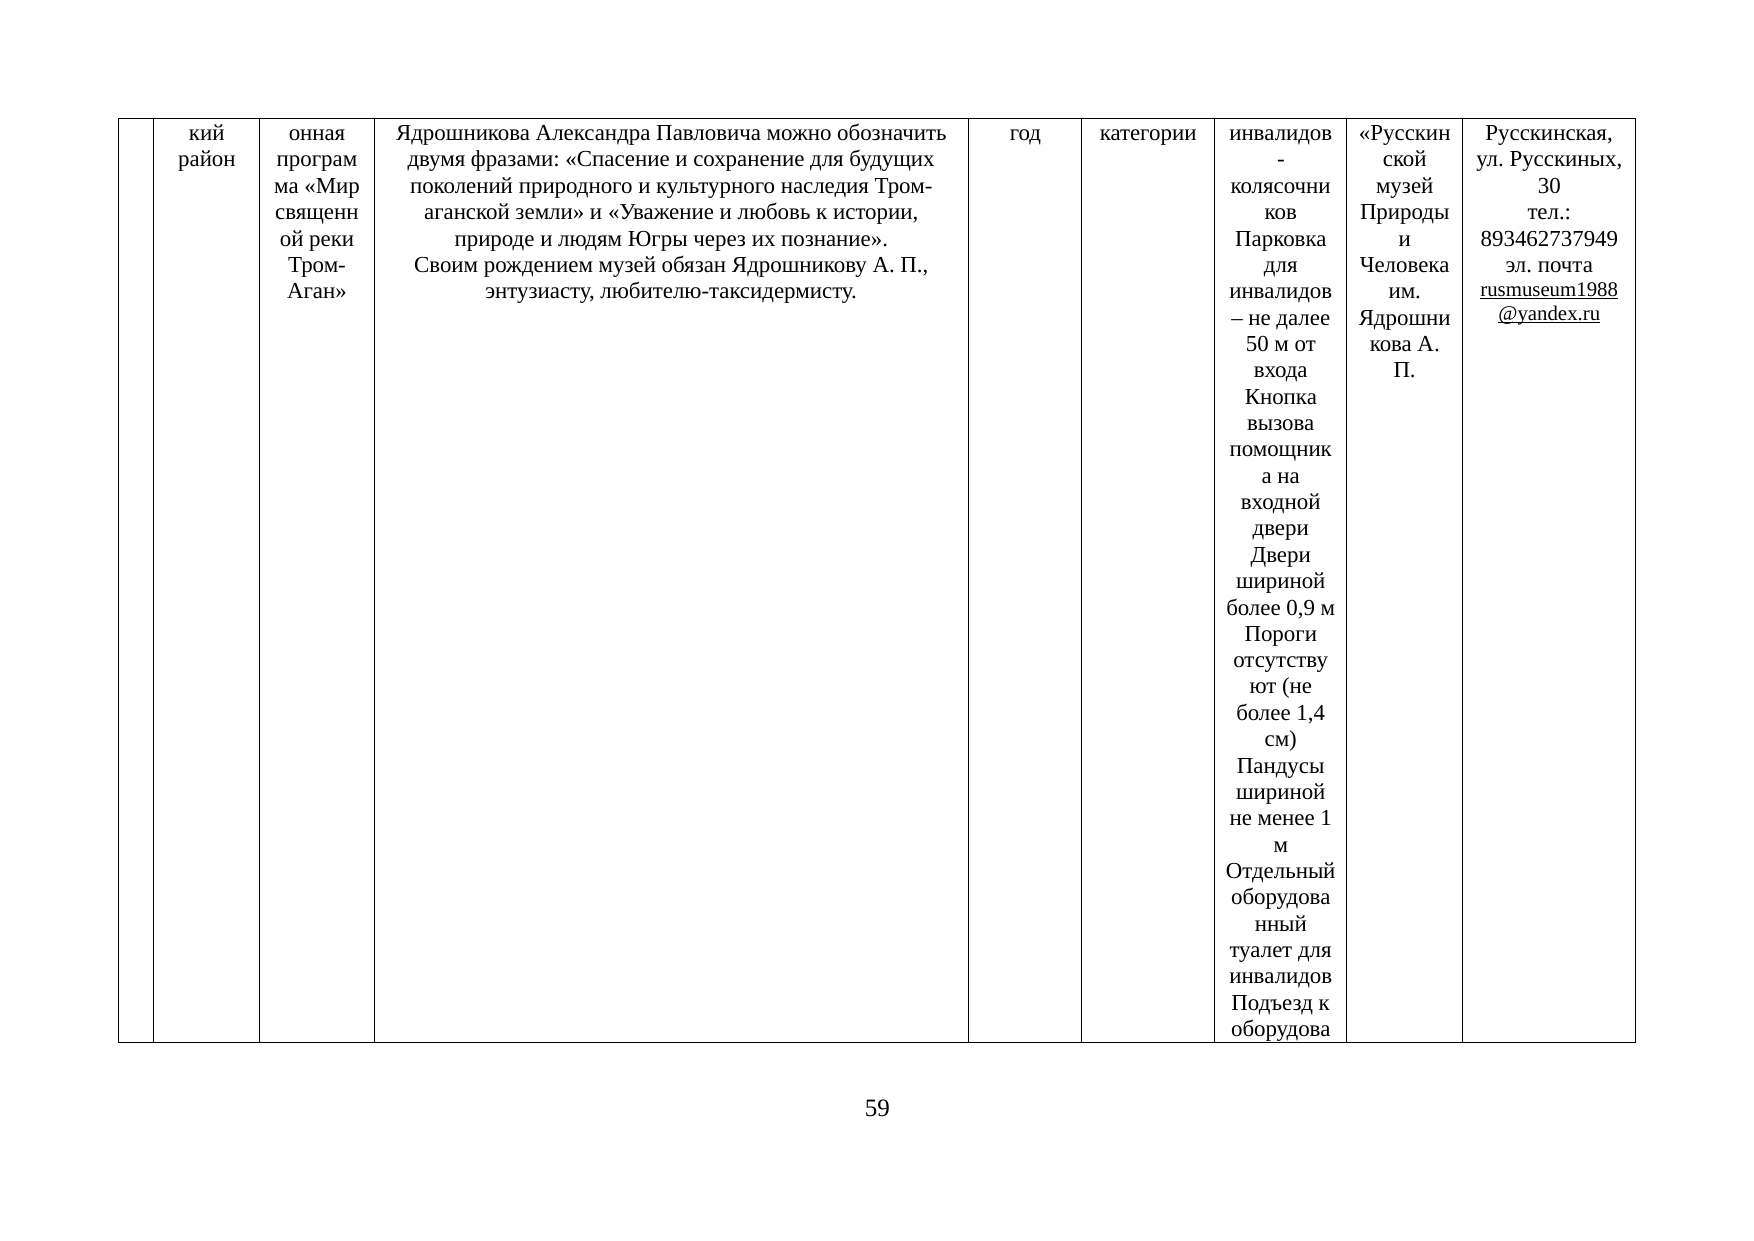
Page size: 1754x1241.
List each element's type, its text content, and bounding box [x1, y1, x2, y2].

table_cell Круглый год [969, 119, 1081, 1042]
table_cell Сургутский район [154, 119, 259, 1042]
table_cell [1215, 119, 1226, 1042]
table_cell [1347, 119, 1462, 1042]
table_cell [375, 119, 968, 1042]
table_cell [260, 119, 374, 1042]
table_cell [1463, 119, 1635, 1042]
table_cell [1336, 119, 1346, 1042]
table_cell Все категории [1082, 119, 1214, 1042]
table_cell [119, 119, 153, 1042]
